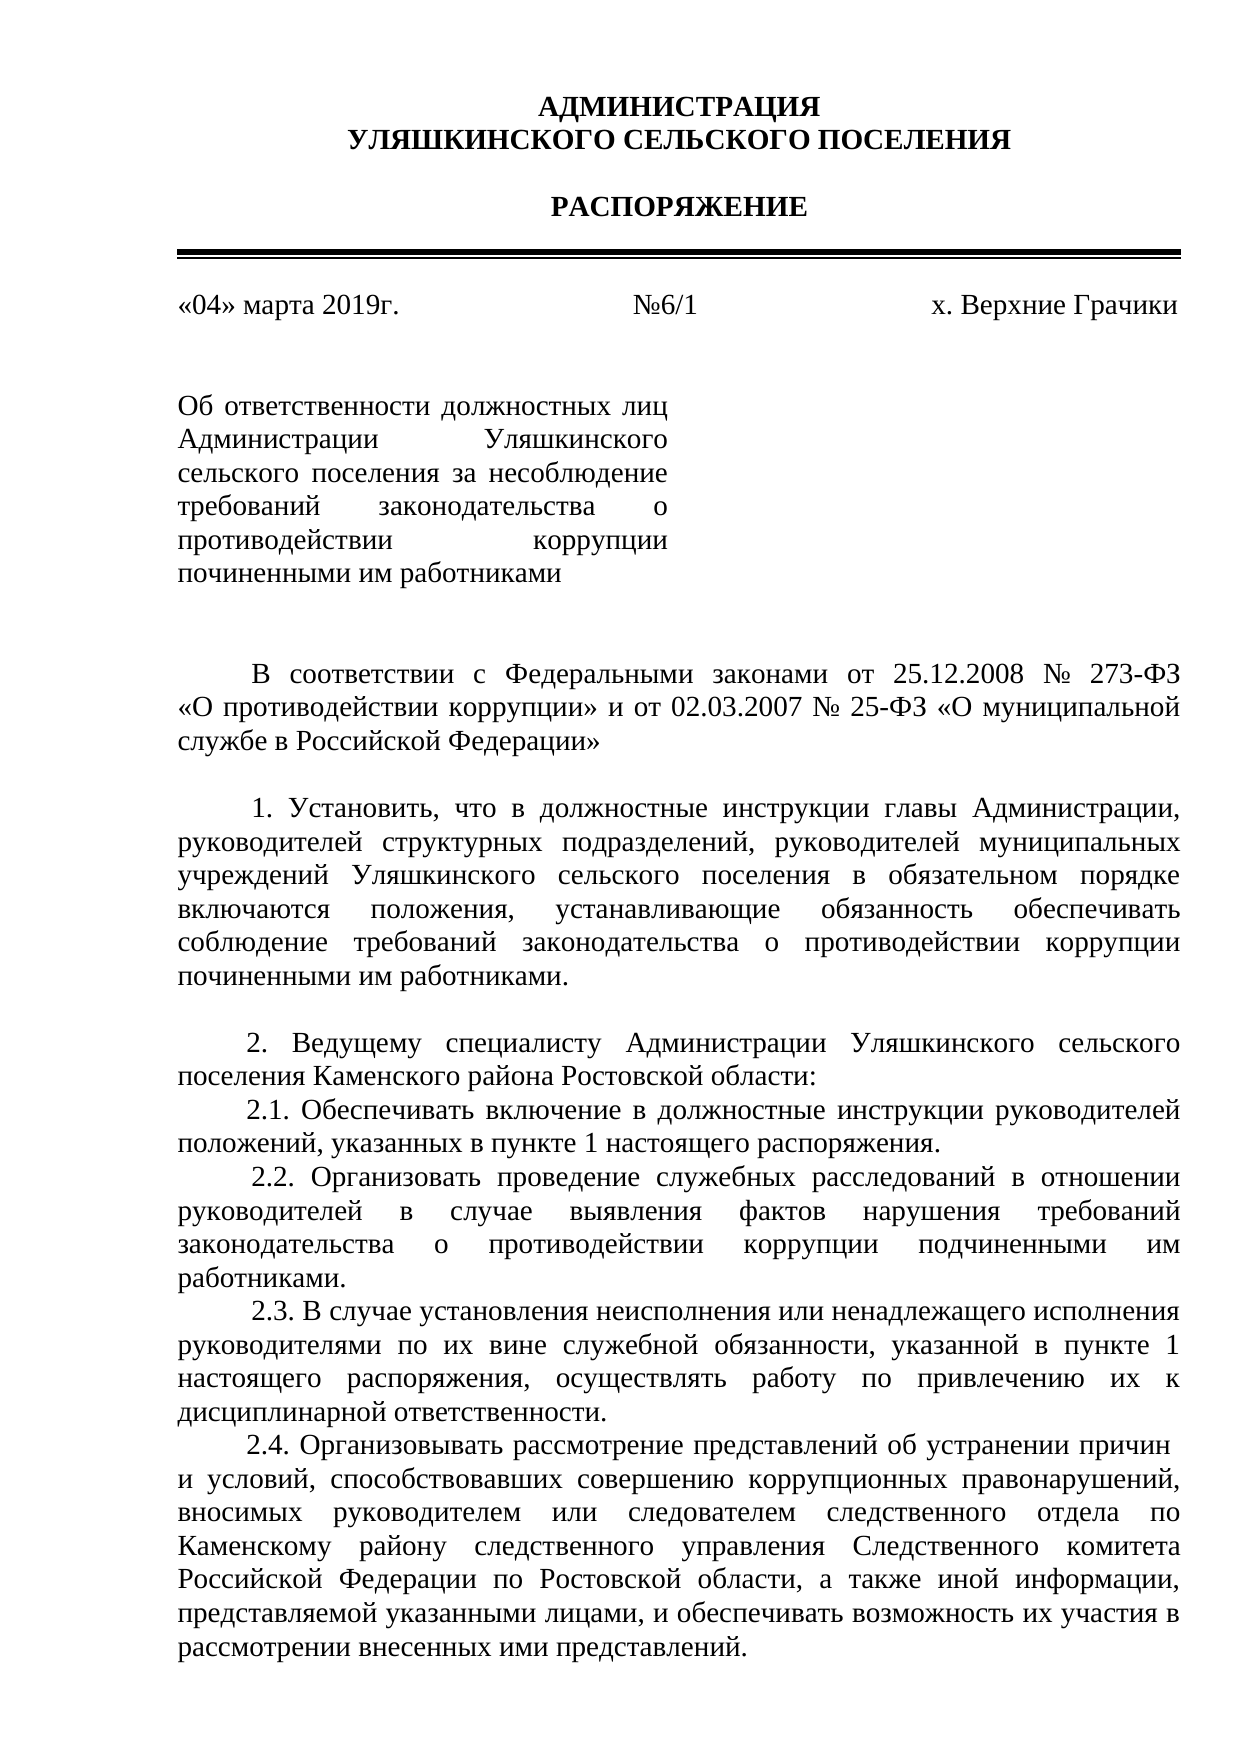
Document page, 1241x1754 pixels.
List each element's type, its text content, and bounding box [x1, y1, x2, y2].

text 2. Ведущему специалисту Администрации Уляшкинского сельского поселения Каменского района Ростовской области: [177, 1025, 1181, 1092]
text «04» марта 2019г. №6/1 х. Верхние Грачики [177, 287, 1181, 321]
text УЛЯШКИНСКОГО СЕЛЬСКОГО ПОСЕЛЕНИЯ [177, 122, 1181, 156]
text 1. Установить, что в должностные инструкции главы Администрации, руководителей структурных подразделений, руководителей муниципальных учреждений Уляшкинского сельского поселения в обязательном порядке включаются положения, устанавливающие обязанность обеспечивать соблюдение требований законодательства о противодействии коррупции починенными им работниками. [177, 790, 1181, 991]
text РАСПОРЯЖЕНИЕ [177, 189, 1181, 223]
text АДМИНИСТРАЦИЯ [177, 89, 1181, 122]
text 2.4. Организовывать рассмотрение представлений об устранении причин и условий, способствовавших совершению коррупционных правонарушений, вносимых руководителем или следователем следственного отдела по Каменскому району следственного управления Следственного комитета Российской Федерации по Ростовской области, а также иной информации, представляемой указанными лицами, и обеспечивать возможность их участия в рассмотрении внесенных ими представлений. [177, 1427, 1181, 1662]
text 2.3. В случае установления неисполнения или ненадлежащего исполнения руководителями по их вине служебной обязанности, указанной в пункте 1 настоящего распоряжения, осуществлять работу по привлечению их к дисциплинарной ответственности. [177, 1293, 1181, 1427]
table_header Об ответственности должностных лиц Администрации Уляшкинского сельского поселения за несоблюдение требований законодательства о противодействии коррупции починенными им работниками [177, 388, 679, 622]
text В соответствии с Федеральными законами от 25.12.2008 № 273-ФЗ «О противодействии коррупции» и от 02.03.2007 № 25-ФЗ «О муниципальной службе в Российской Федерации» [177, 656, 1181, 757]
text 2.1. Обеспечивать включение в должностные инструкции руководителей положений, указанных в пункте 1 настоящего распоряжения. [177, 1092, 1181, 1159]
text 2.2. Организовать проведение служебных расследований в отношении руководителей в случае выявления фактов нарушения требований законодательства о противодействии коррупции подчиненными им работниками. [177, 1159, 1181, 1293]
